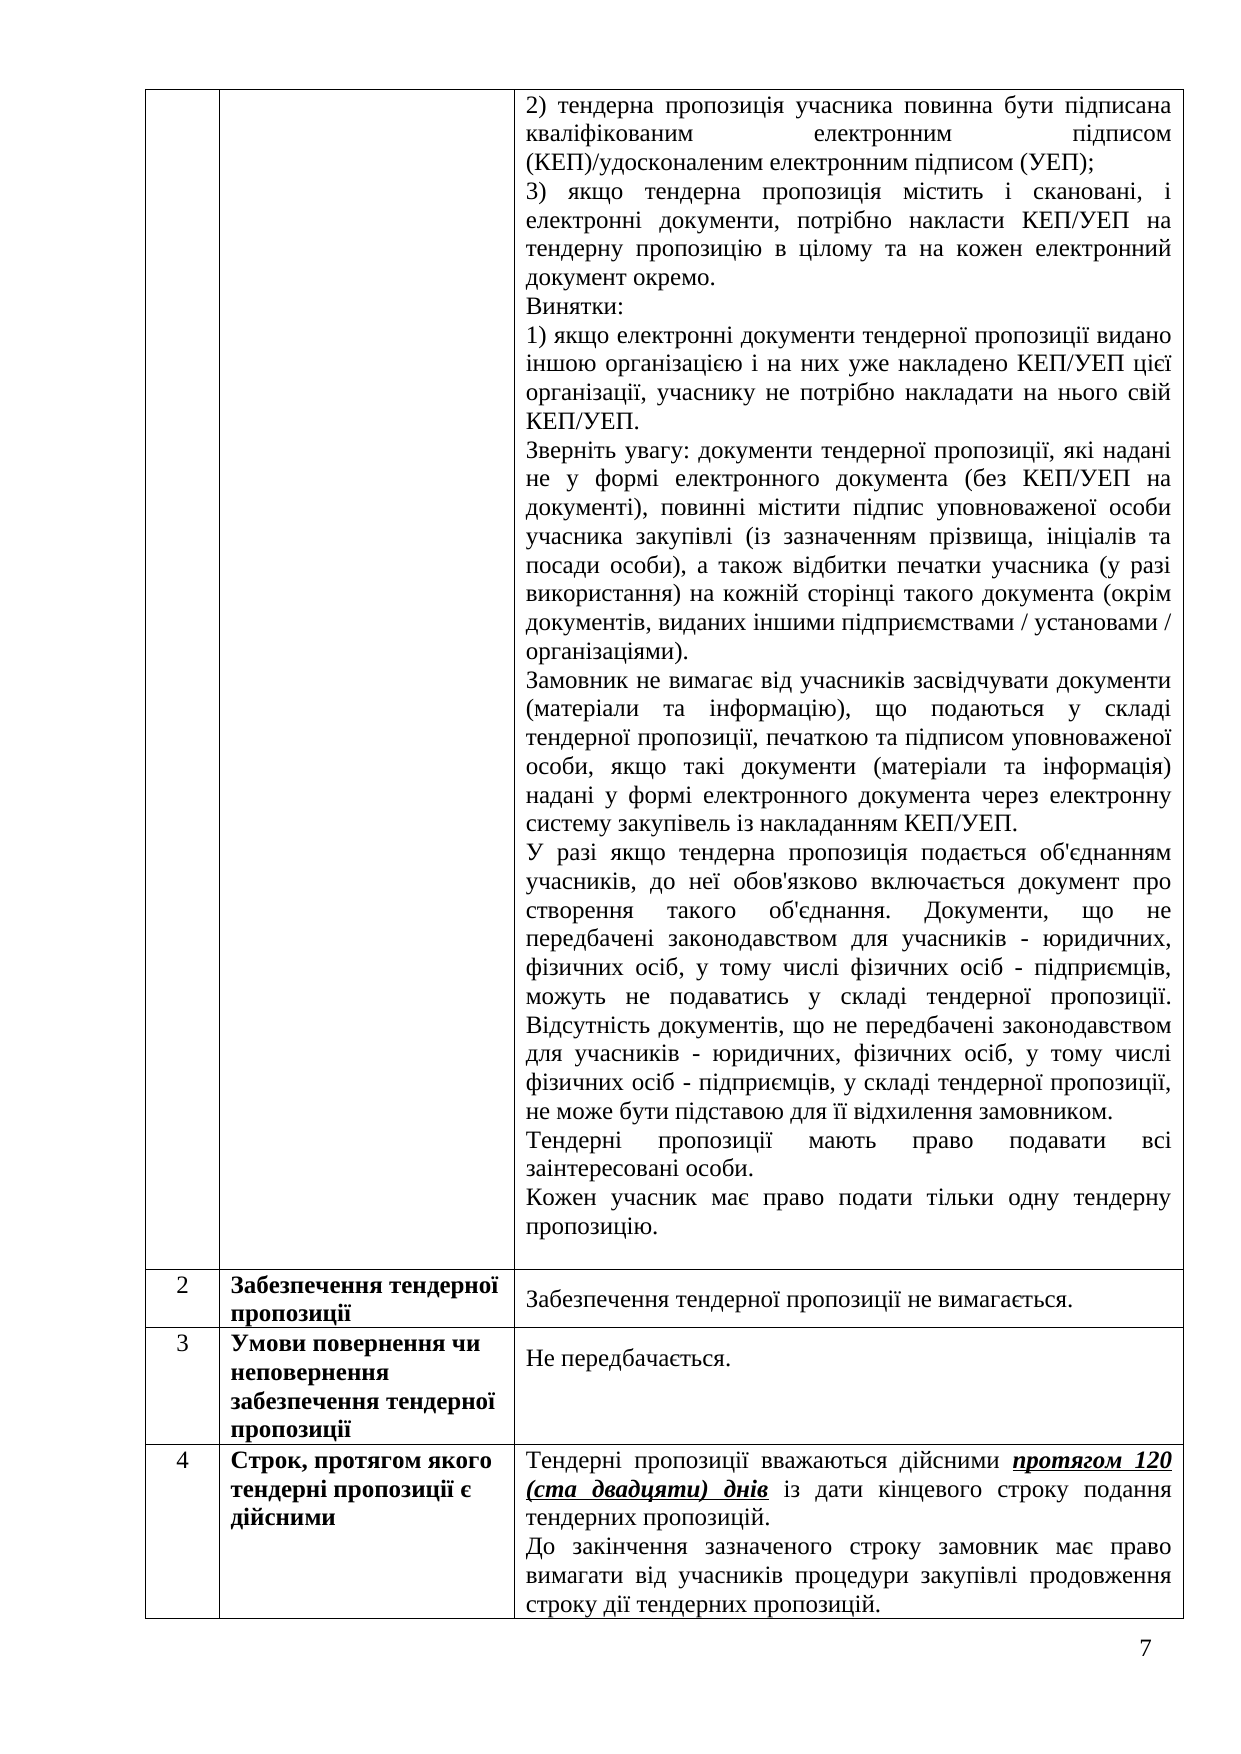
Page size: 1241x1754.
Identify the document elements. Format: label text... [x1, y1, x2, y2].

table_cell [515, 90, 1183, 1269]
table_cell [515, 1445, 1183, 1617]
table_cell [220, 1445, 514, 1617]
table_cell 1 [146, 90, 219, 1269]
table_cell Не передбачається. [515, 1328, 1183, 1444]
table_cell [220, 90, 514, 1269]
table_cell Умови повернення чи неповернення забезпечення тендерної пропозиції [220, 1328, 514, 1444]
table_cell Забезпечення тендерної пропозиції не вимагається. [515, 1270, 1183, 1327]
table_cell 4 [146, 1445, 219, 1617]
table_cell 2 [146, 1270, 219, 1327]
table_cell Забезпечення тендерної пропозиції [220, 1270, 514, 1327]
table_cell 3 [146, 1328, 219, 1444]
